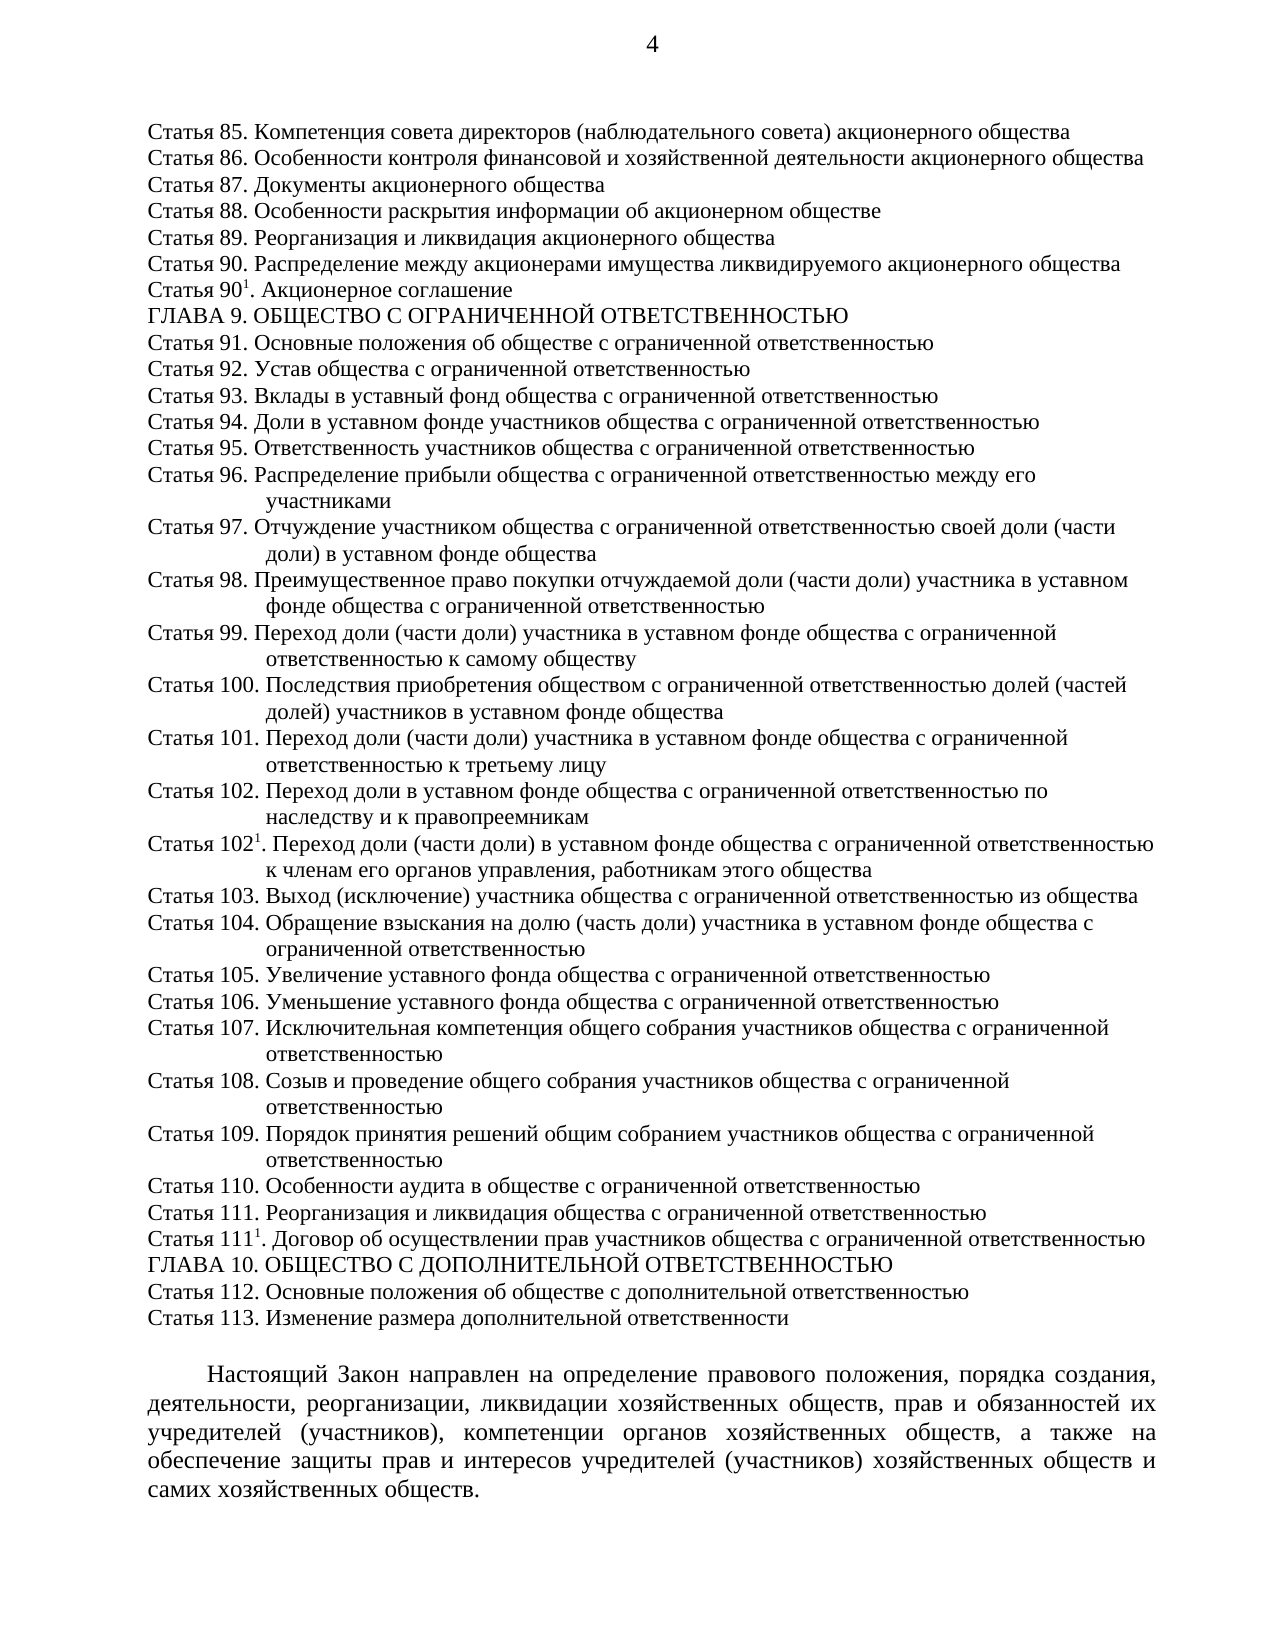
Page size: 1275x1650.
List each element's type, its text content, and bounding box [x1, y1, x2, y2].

text Статья 100. Последствия приобретения обществом с ограниченной ответственностью долей (частей долей) участников в уставном фонде общества [147, 672, 1157, 724]
text Настоящий Закон направлен на определение правового положения, порядка создания, деятельности, реорганизации, ликвидации хозяйственных обществ, прав и обязанностей их учредителей (участников), компетенции органов хозяйственных обществ, а также на обеспечение защиты прав и интересов учредителей (участников) хозяйственных обществ и самих хозяйственных обществ. [147, 1359, 1157, 1503]
text Статья 86. Особенности контроля финансовой и хозяйственной деятельности акционерного общества [147, 144, 1157, 171]
text Статья 110. Особенности аудита в обществе с ограниченной ответственностью [147, 1172, 1157, 1199]
text Статья 106. Уменьшение уставного фонда общества с ограниченной ответственностью [147, 988, 1157, 1014]
text Статья 103. Выход (исключение) участника общества с ограниченной ответственностью из общества [147, 882, 1157, 909]
text Статья 98. Преимущественное право покупки отчуждаемой доли (части доли) участника в уставном фонде общества с ограниченной ответственностью [147, 566, 1157, 619]
text Статья 112. Основные положения об обществе с дополнительной ответственностью [147, 1278, 1157, 1304]
text Статья 90. Распределение между акционерами имущества ликвидируемого акционерного общества [147, 250, 1157, 276]
text Статья 96. Распределение прибыли общества с ограниченной ответственностью между его участниками [147, 461, 1157, 513]
text Статья 92. Устав общества с ограниченной ответственностью [147, 355, 1157, 382]
text Статья 101. Переход доли (части доли) участника в уставном фонде общества с ограниченной ответственностью к третьему лицу [147, 724, 1157, 777]
text Статья 94. Доли в уставном фонде участников общества с ограниченной ответственностью [147, 408, 1157, 434]
text Статья 1111. Договор об осуществлении прав участников общества с ограниченной ответственностью [147, 1225, 1157, 1251]
text Статья 104. Обращение взыскания на долю (часть доли) участника в уставном фонде общества с ограниченной ответственностью [147, 909, 1157, 961]
text ГЛАВА 10. ОБЩЕСТВО С ДОПОЛНИТЕЛЬНОЙ ОТВЕТСТВЕННОСТЬЮ [147, 1251, 1157, 1278]
text Статья 102. Переход доли в уставном фонде общества с ограниченной ответственностью по наследству и к правопреемникам [147, 777, 1157, 830]
text Статья 1021. Переход доли (части доли) в уставном фонде общества с ограниченной ответственностью к членам его органов управления, работникам этого общества [147, 830, 1157, 882]
text Статья 89. Реорганизация и ликвидация акционерного общества [147, 223, 1157, 250]
text Статья 111. Реорганизация и ликвидация общества с ограниченной ответственностью [147, 1199, 1157, 1225]
text Статья 97. Отчуждение участником общества с ограниченной ответственностью своей доли (части доли) в уставном фонде общества [147, 513, 1157, 566]
text Статья 93. Вклады в уставный фонд общества с ограниченной ответственностью [147, 382, 1157, 408]
text Статья 109. Порядок принятия решений общим собранием участников общества с ограниченной ответственностью [147, 1119, 1157, 1172]
text Статья 87. Документы акционерного общества [147, 171, 1157, 197]
text Статья 108. Созыв и проведение общего собрания участников общества с ограниченной ответственностью [147, 1067, 1157, 1119]
text Статья 91. Основные положения об обществе с ограниченной ответственностью [147, 329, 1157, 355]
text Статья 88. Особенности раскрытия информации об акционерном обществе [147, 197, 1157, 223]
text Статья 105. Увеличение уставного фонда общества с ограниченной ответственностью [147, 961, 1157, 988]
text Статья 99. Переход доли (части доли) участника в уставном фонде общества с ограниченной ответственностью к самому обществу [147, 619, 1157, 672]
text Статья 95. Ответственность участников общества с ограниченной ответственностью [147, 434, 1157, 461]
text Статья 901. Акционерное соглашение [147, 276, 1157, 303]
text Статья 113. Изменение размера дополнительной ответственности [147, 1304, 1157, 1330]
text Статья 85. Компетенция совета директоров (наблюдательного совета) акционерного общества [147, 118, 1157, 144]
text Статья 107. Исключительная компетенция общего собрания участников общества с ограниченной ответственностью [147, 1014, 1157, 1067]
text ГЛАВА 9. ОБЩЕСТВО С ОГРАНИЧЕННОЙ ОТВЕТСТВЕННОСТЬЮ [147, 303, 1157, 329]
